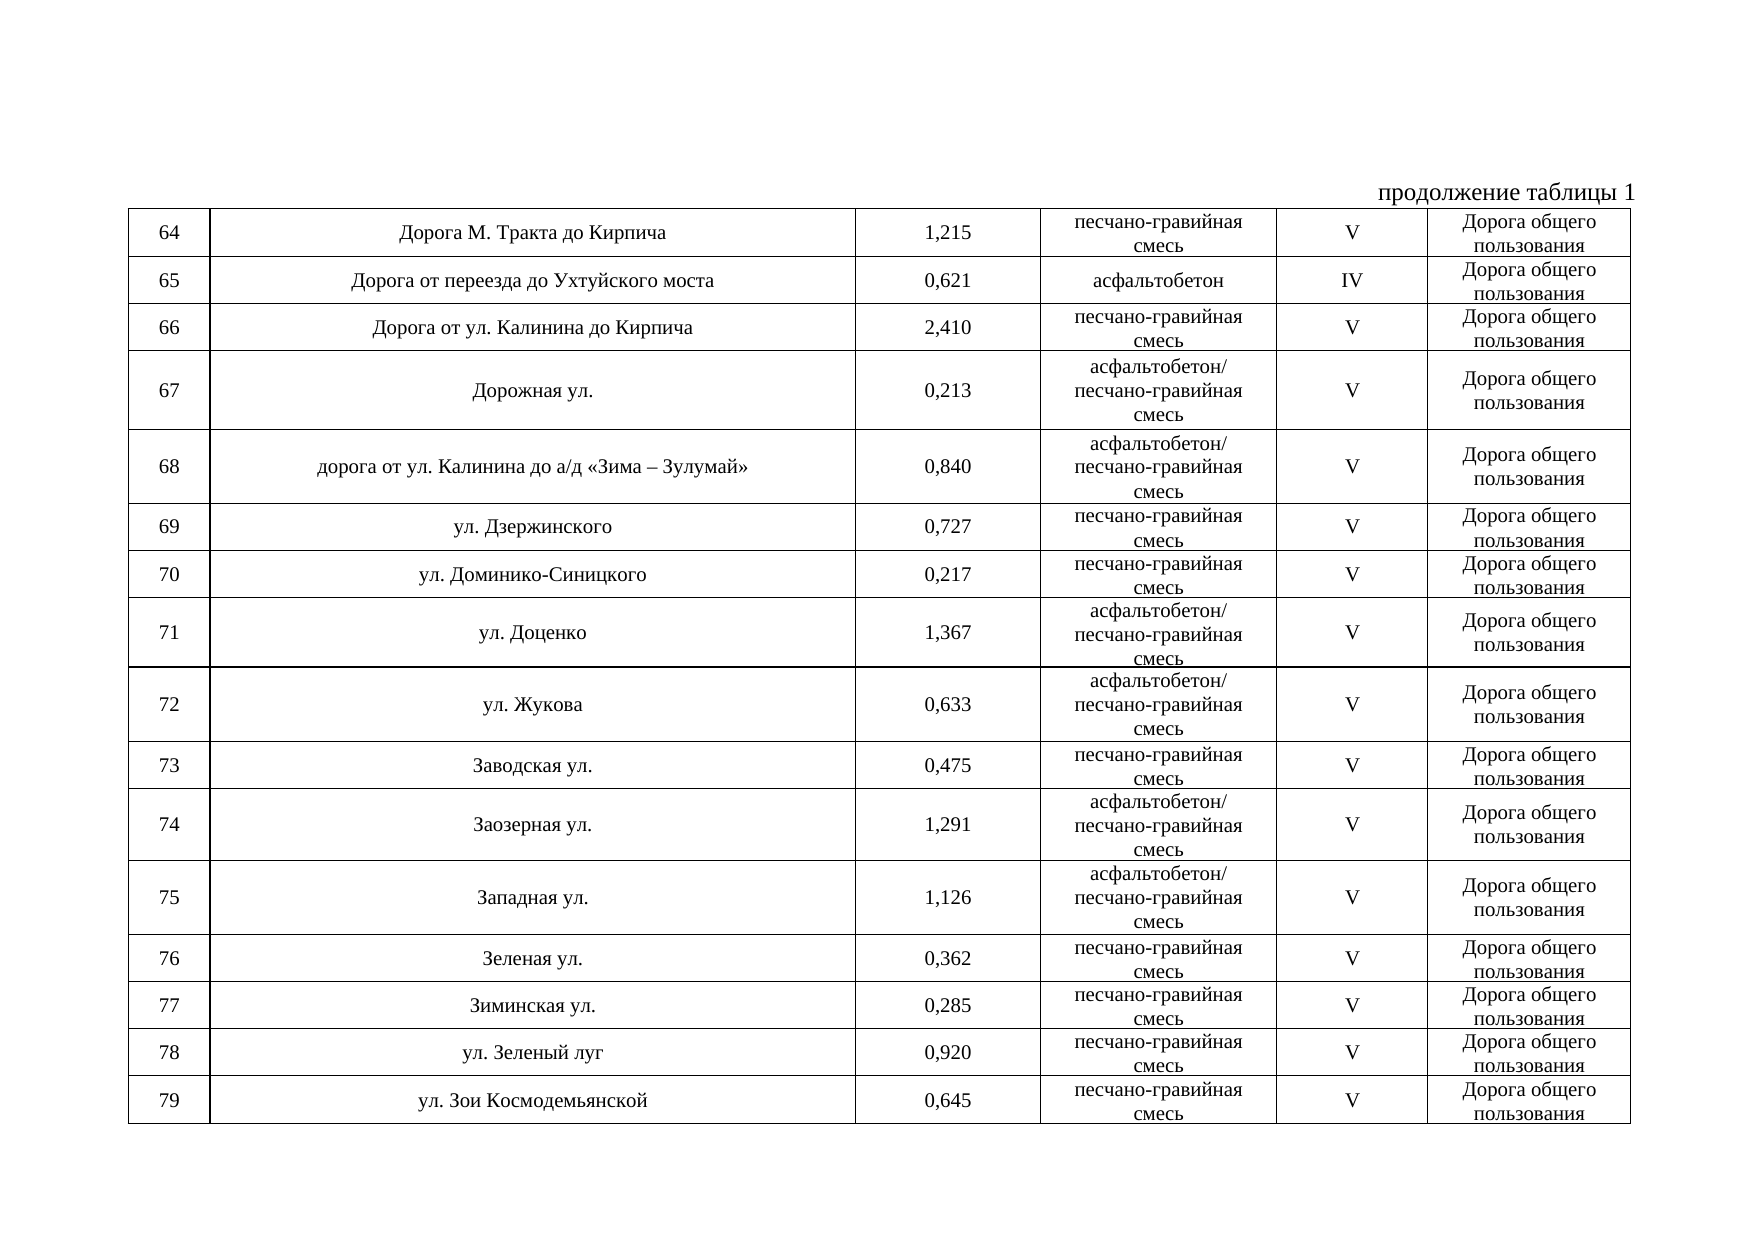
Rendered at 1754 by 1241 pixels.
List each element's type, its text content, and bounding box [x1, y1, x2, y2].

table_header 64 [129, 209, 209, 256]
table_cell Дорога от переезда до Ухтуйского моста [211, 257, 855, 303]
table_cell Зиминская ул. [211, 982, 855, 1028]
table_cell асфальтобетон [1041, 257, 1276, 303]
table_cell 69 [129, 504, 209, 550]
table_cell 78 [129, 1029, 209, 1075]
table_cell 74 [129, 789, 209, 859]
table_cell Дорога общего пользования [1428, 351, 1630, 429]
table_cell Дорога общего пользования [1428, 257, 1630, 303]
table_cell V [1277, 598, 1427, 666]
table_cell V [1277, 1029, 1427, 1075]
table_cell Дорога общего пользования [1428, 935, 1630, 981]
table_cell 0,645 [856, 1076, 1040, 1123]
table_cell 65 [129, 257, 209, 303]
table_cell IV [1277, 257, 1427, 303]
table_cell Дорога общего пользования [1428, 430, 1630, 502]
table_cell 0,920 [856, 1029, 1040, 1075]
table_cell Заводская ул. [211, 742, 855, 788]
table_cell 0,285 [856, 982, 1040, 1028]
table_cell 68 [129, 430, 209, 502]
table_header песчано-гравийная смесь [1041, 209, 1276, 256]
table_cell ул. Зеленый луг [211, 1029, 855, 1075]
table_cell Дорога общего пользования [1428, 1076, 1630, 1123]
table_cell Зеленая ул. [211, 935, 855, 981]
table_cell песчано-гравийная смесь [1041, 551, 1276, 597]
table_cell 73 [129, 742, 209, 788]
table_cell ул. Доминико-Синицкого [211, 551, 855, 597]
table_cell 1,126 [856, 861, 1040, 933]
table_cell 72 [129, 668, 209, 741]
table_cell песчано-гравийная смесь [1041, 304, 1276, 350]
table_cell V [1277, 742, 1427, 788]
table_cell асфальтобетон/ песчано-гравийная смесь [1041, 861, 1276, 933]
table_cell 76 [129, 935, 209, 981]
table_cell 0,840 [856, 430, 1040, 502]
table_cell 79 [129, 1076, 209, 1123]
table_cell песчано-гравийная смесь [1041, 1076, 1276, 1123]
table_cell Дорога общего пользования [1428, 789, 1630, 859]
table_cell ул. Жукова [211, 668, 855, 741]
table_cell ул. Зои Космодемьянской [211, 1076, 855, 1123]
table_cell 66 [129, 304, 209, 350]
table_cell 1,291 [856, 789, 1040, 859]
table_cell Дорога общего пользования [1428, 982, 1630, 1028]
table_cell 71 [129, 598, 209, 666]
table_cell песчано-гравийная смесь [1041, 504, 1276, 550]
table_cell Западная ул. [211, 861, 855, 933]
table_cell Дорога общего пользования [1428, 304, 1630, 350]
table_cell асфальтобетон/ песчано-гравийная смесь [1041, 351, 1276, 429]
table_cell ул. Дзержинского [211, 504, 855, 550]
table_cell V [1277, 504, 1427, 550]
table_cell V [1277, 430, 1427, 502]
table_cell ул. Доценко [211, 598, 855, 666]
table_cell Дорога общего пользования [1428, 1029, 1630, 1075]
table_cell 77 [129, 982, 209, 1028]
table_cell V [1277, 982, 1427, 1028]
table_header Дорога М. Тракта до Кирпича [211, 209, 855, 256]
table_cell 2,410 [856, 304, 1040, 350]
table_cell 0,633 [856, 668, 1040, 741]
table_cell Дорожная ул. [211, 351, 855, 429]
text продолжение таблицы 1 [118, 177, 1636, 206]
table_cell 67 [129, 351, 209, 429]
table_cell песчано-гравийная смесь [1041, 1029, 1276, 1075]
table_cell 70 [129, 551, 209, 597]
table_cell 0,213 [856, 351, 1040, 429]
table_cell V [1277, 861, 1427, 933]
table_cell Дорога общего пользования [1428, 551, 1630, 597]
table_cell 0,621 [856, 257, 1040, 303]
table_cell Дорога общего пользования [1428, 598, 1630, 666]
table_cell асфальтобетон/ песчано-гравийная смесь [1041, 668, 1276, 741]
table_cell V [1277, 551, 1427, 597]
table_cell V [1277, 789, 1427, 859]
table_cell Дорога общего пользования [1428, 504, 1630, 550]
table_cell 0,362 [856, 935, 1040, 981]
table_cell Дорога общего пользования [1428, 861, 1630, 933]
table_cell 0,217 [856, 551, 1040, 597]
table_cell V [1277, 1076, 1427, 1123]
table_cell V [1277, 304, 1427, 350]
table_header Дорога общего пользования [1428, 209, 1630, 256]
table_cell 75 [129, 861, 209, 933]
table_cell песчано-гравийная смесь [1041, 742, 1276, 788]
table_cell Дорога общего пользования [1428, 742, 1630, 788]
table_cell Заозерная ул. [211, 789, 855, 859]
table_cell песчано-гравийная смесь [1041, 935, 1276, 981]
table_cell асфальтобетон/ песчано-гравийная смесь [1041, 598, 1276, 666]
table_cell дорога от ул. Калинина до а/д «Зима – Зулумай» [211, 430, 855, 502]
table_cell асфальтобетон/ песчано-гравийная смесь [1041, 430, 1276, 502]
table_header 1,215 [856, 209, 1040, 256]
table_cell 0,475 [856, 742, 1040, 788]
table_cell 1,367 [856, 598, 1040, 666]
table_cell V [1277, 935, 1427, 981]
table_cell V [1277, 351, 1427, 429]
table_cell 0,727 [856, 504, 1040, 550]
table_cell асфальтобетон/ песчано-гравийная смесь [1041, 789, 1276, 859]
table_cell песчано-гравийная смесь [1041, 982, 1276, 1028]
table_cell Дорога от ул. Калинина до Кирпича [211, 304, 855, 350]
table_cell Дорога общего пользования [1428, 668, 1630, 741]
table_header V [1277, 209, 1427, 256]
table_cell V [1277, 668, 1427, 741]
